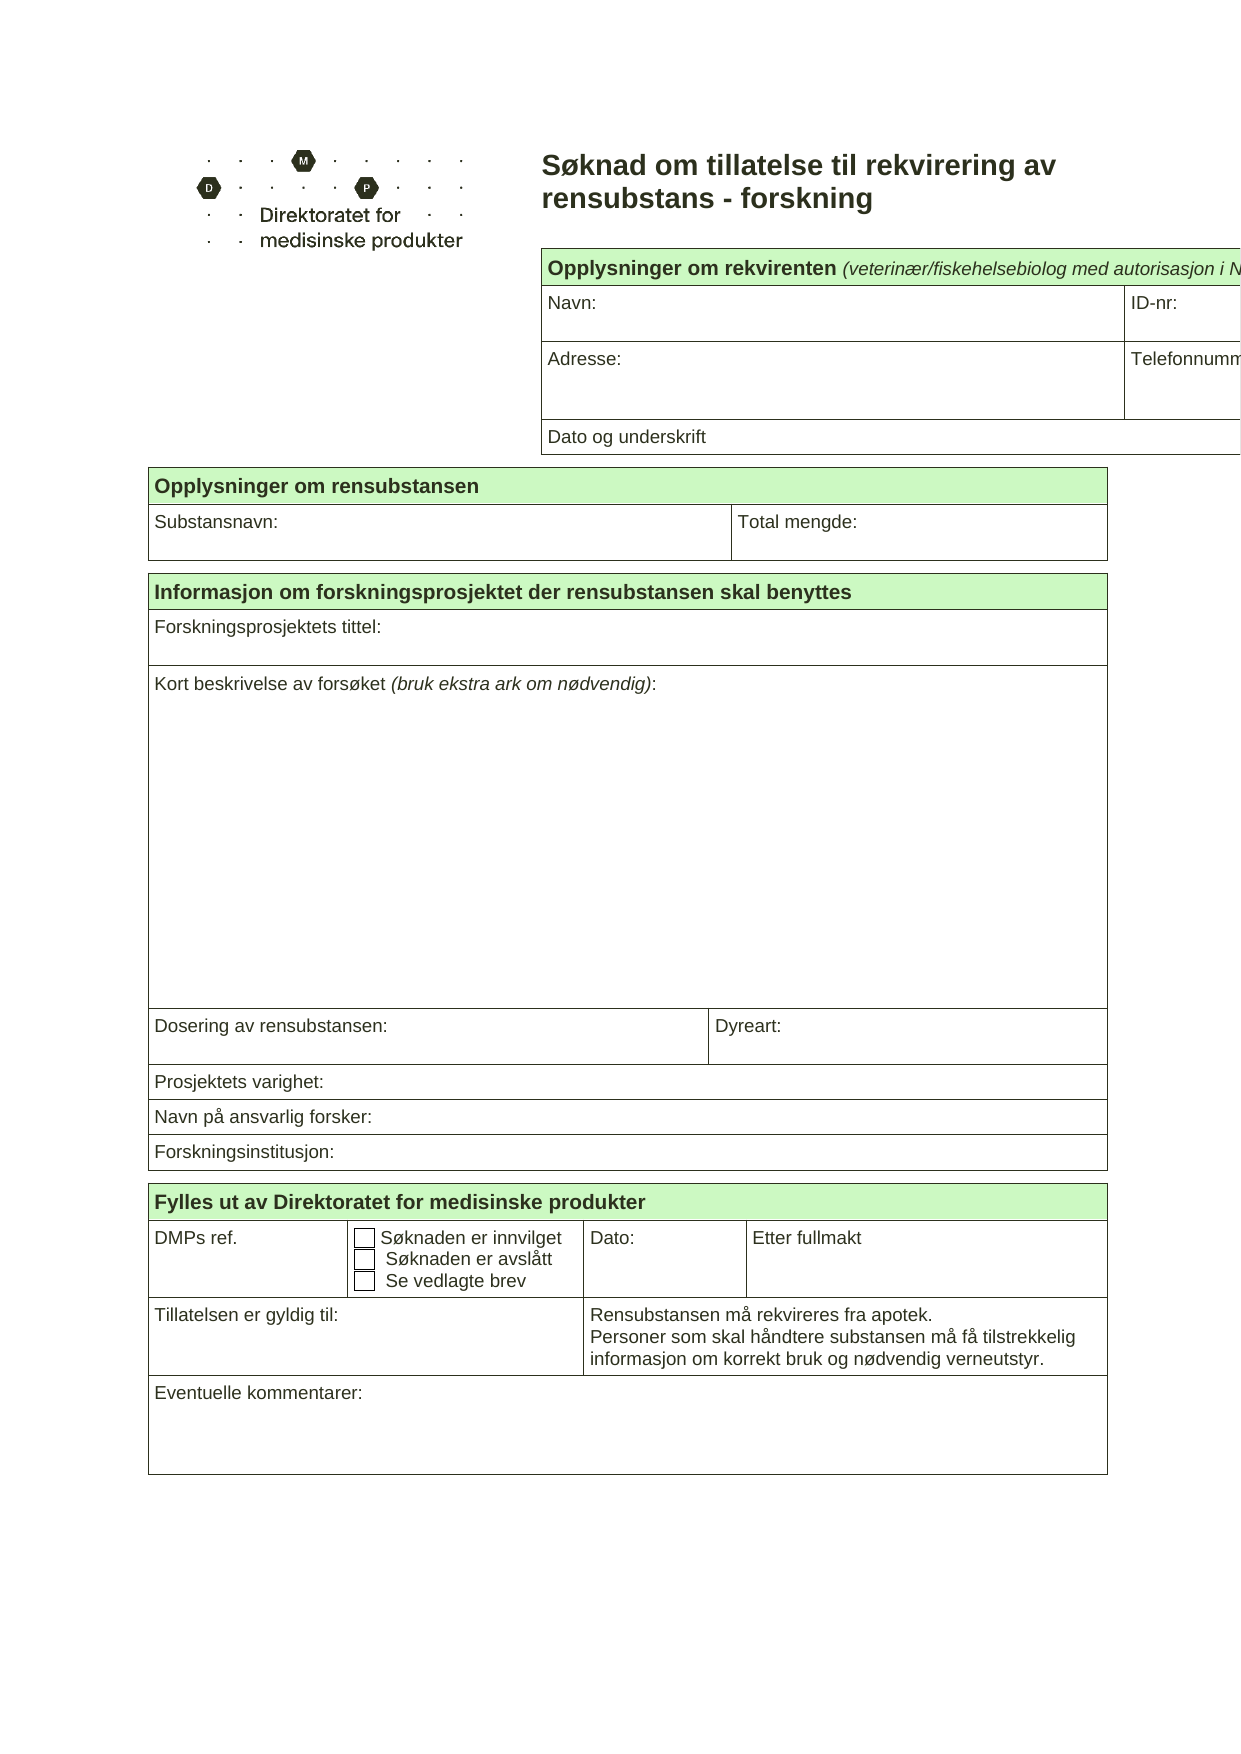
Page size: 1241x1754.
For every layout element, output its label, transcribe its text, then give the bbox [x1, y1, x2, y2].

table_cell Navn: [542, 286, 1124, 341]
picture [147, 107, 523, 296]
table_cell Dato og underskrift [542, 420, 1240, 453]
table_cell Total mengde: [732, 505, 1107, 559]
table_cell Eventuelle kommentarer: [149, 1376, 1107, 1474]
table_cell Substansnavn: [149, 505, 731, 559]
table_cell Dato: [584, 1221, 746, 1297]
table_cell Kort beskrivelse av forsøket (bruk ekstra ark om nødvendig): [149, 666, 1107, 1007]
table_cell Prosjektets varighet: [149, 1065, 1107, 1099]
table_cell Forskningsinstitusjon: [149, 1135, 1107, 1170]
table_cell ID-nr: [1125, 286, 1240, 341]
table_cell Dyreart: [709, 1009, 1107, 1063]
table_cell Rensubstansen må rekvireres fra apotek. Personer som skal håndtere substansen må få tilstrekkelig informasjon om korrekt bruk og nødvendig verneutstyr. [584, 1298, 1107, 1375]
table_cell Søknaden er innvilget Søknaden er avslått Se vedlagte brev [348, 1221, 583, 1297]
table_cell DMPs ref. [149, 1221, 347, 1297]
table_header Informasjon om forskningsprosjektet der rensubstansen skal benyttes [149, 574, 1107, 609]
table_header Opplysninger om rensubstansen [149, 468, 1107, 503]
text Søknad om tillatelse til rekvirering av rensubstans - forskning [523, 148, 1092, 215]
table_cell Navn på ansvarlig forsker: [149, 1100, 1107, 1134]
table_header Fylles ut av Direktoratet for medisinske produkter [149, 1184, 1107, 1219]
table_header Opplysninger om rekvirenten (veterinær/fiskehelsebiolog med autorisasjon i Norge) [542, 249, 1240, 285]
table_cell Dosering av rensubstansen: [149, 1009, 708, 1063]
table_cell Forskningsprosjektets tittel: [149, 610, 1107, 665]
table_cell Tillatelsen er gyldig til: [149, 1298, 583, 1375]
table_cell Etter fullmakt [747, 1221, 1107, 1297]
table_cell Adresse: [542, 342, 1124, 419]
table_cell Telefonnummer [1125, 342, 1240, 419]
